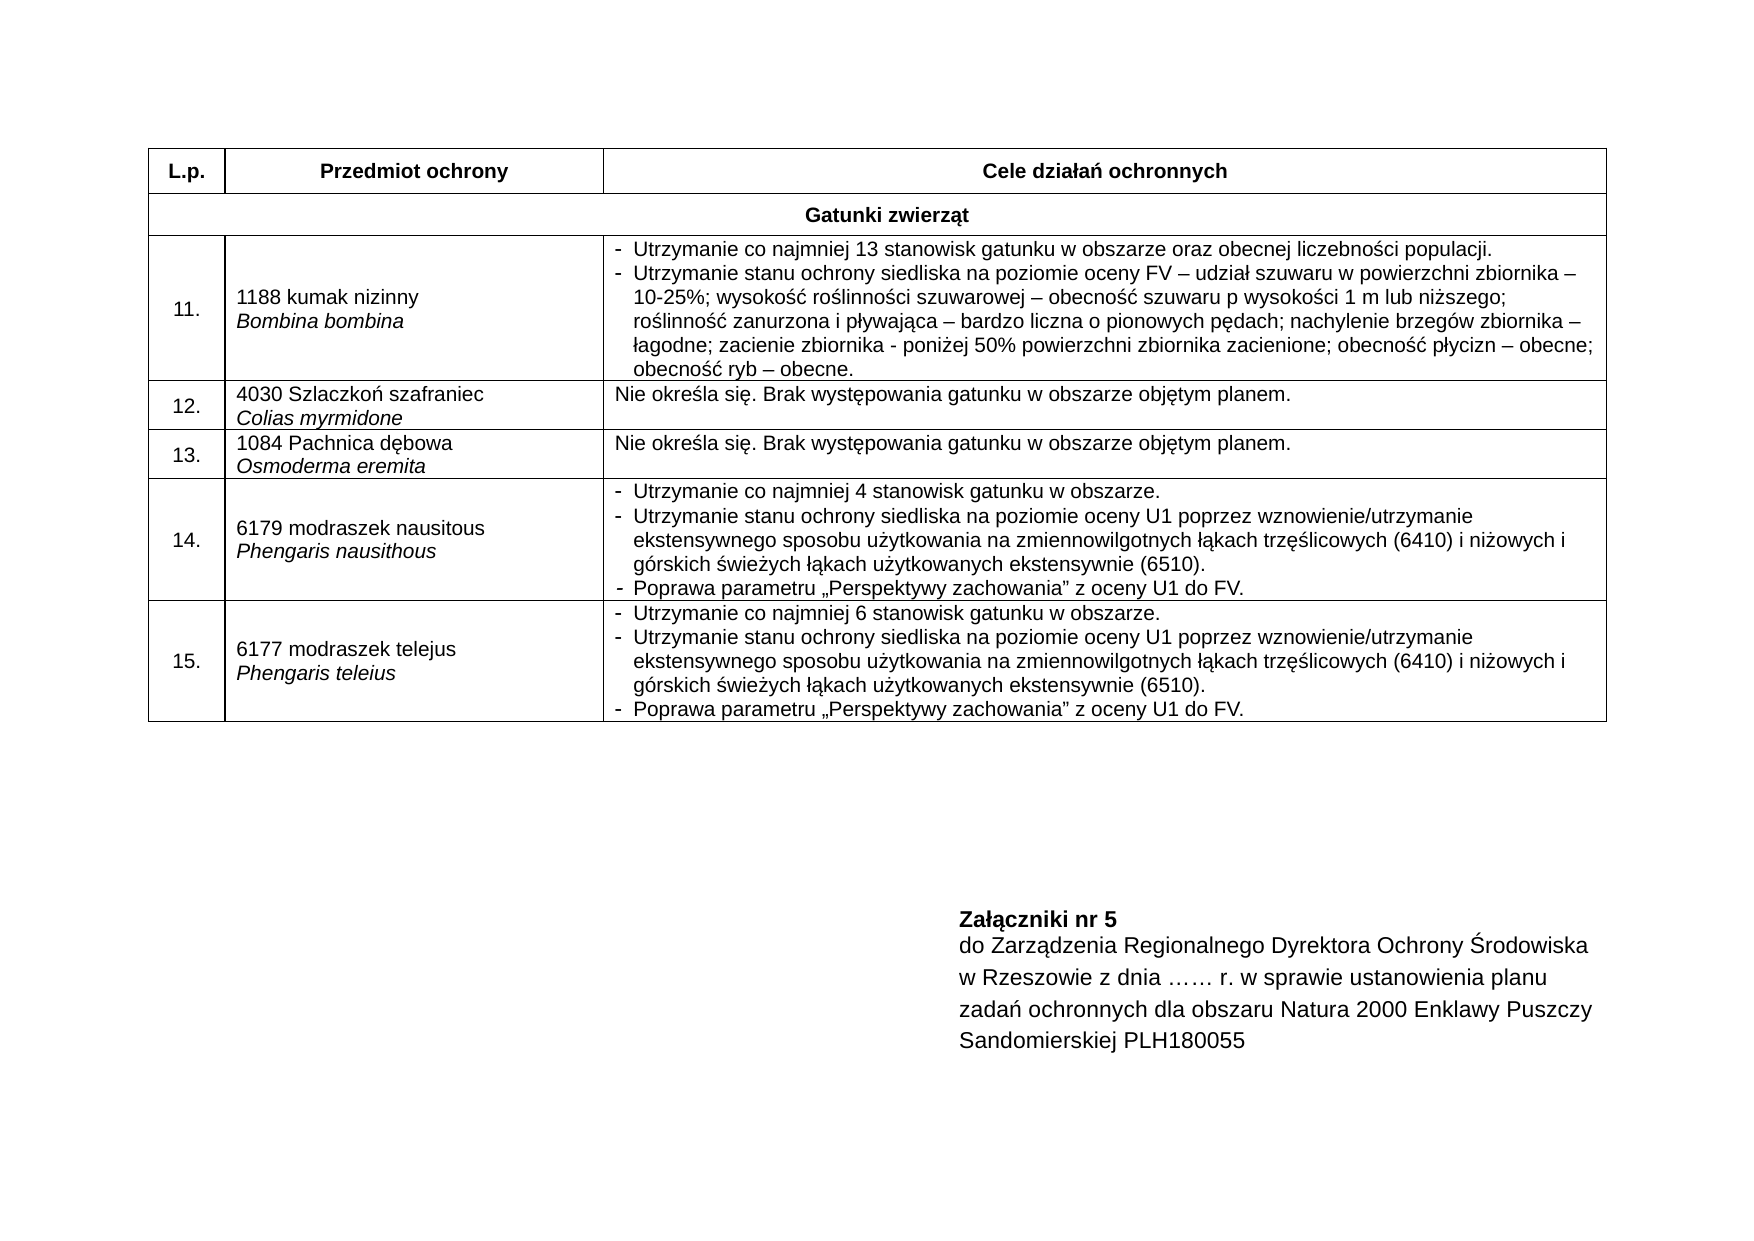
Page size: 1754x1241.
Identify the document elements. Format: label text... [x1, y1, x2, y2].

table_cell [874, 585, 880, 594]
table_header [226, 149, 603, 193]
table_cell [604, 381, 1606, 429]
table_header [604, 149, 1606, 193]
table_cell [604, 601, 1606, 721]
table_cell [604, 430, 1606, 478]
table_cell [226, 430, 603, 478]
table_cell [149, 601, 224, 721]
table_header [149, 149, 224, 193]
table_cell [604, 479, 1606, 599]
text Załączniki nr 5 [885, 906, 1606, 932]
text do Zarządzenia Regionalnego Dyrektora Ochrony Środowiska w Rzeszowie z dnia …… r. w sprawie ustanowienia planu zadań ochronnych dla obszaru Natura 2000 Enklawy Puszczy Sandomierskiej PLH180055 [959, 932, 1606, 1053]
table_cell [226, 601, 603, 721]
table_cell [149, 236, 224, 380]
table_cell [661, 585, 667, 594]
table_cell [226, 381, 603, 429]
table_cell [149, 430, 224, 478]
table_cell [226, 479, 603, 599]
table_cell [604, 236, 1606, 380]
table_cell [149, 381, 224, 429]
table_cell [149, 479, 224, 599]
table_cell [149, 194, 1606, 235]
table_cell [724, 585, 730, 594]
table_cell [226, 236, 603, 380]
